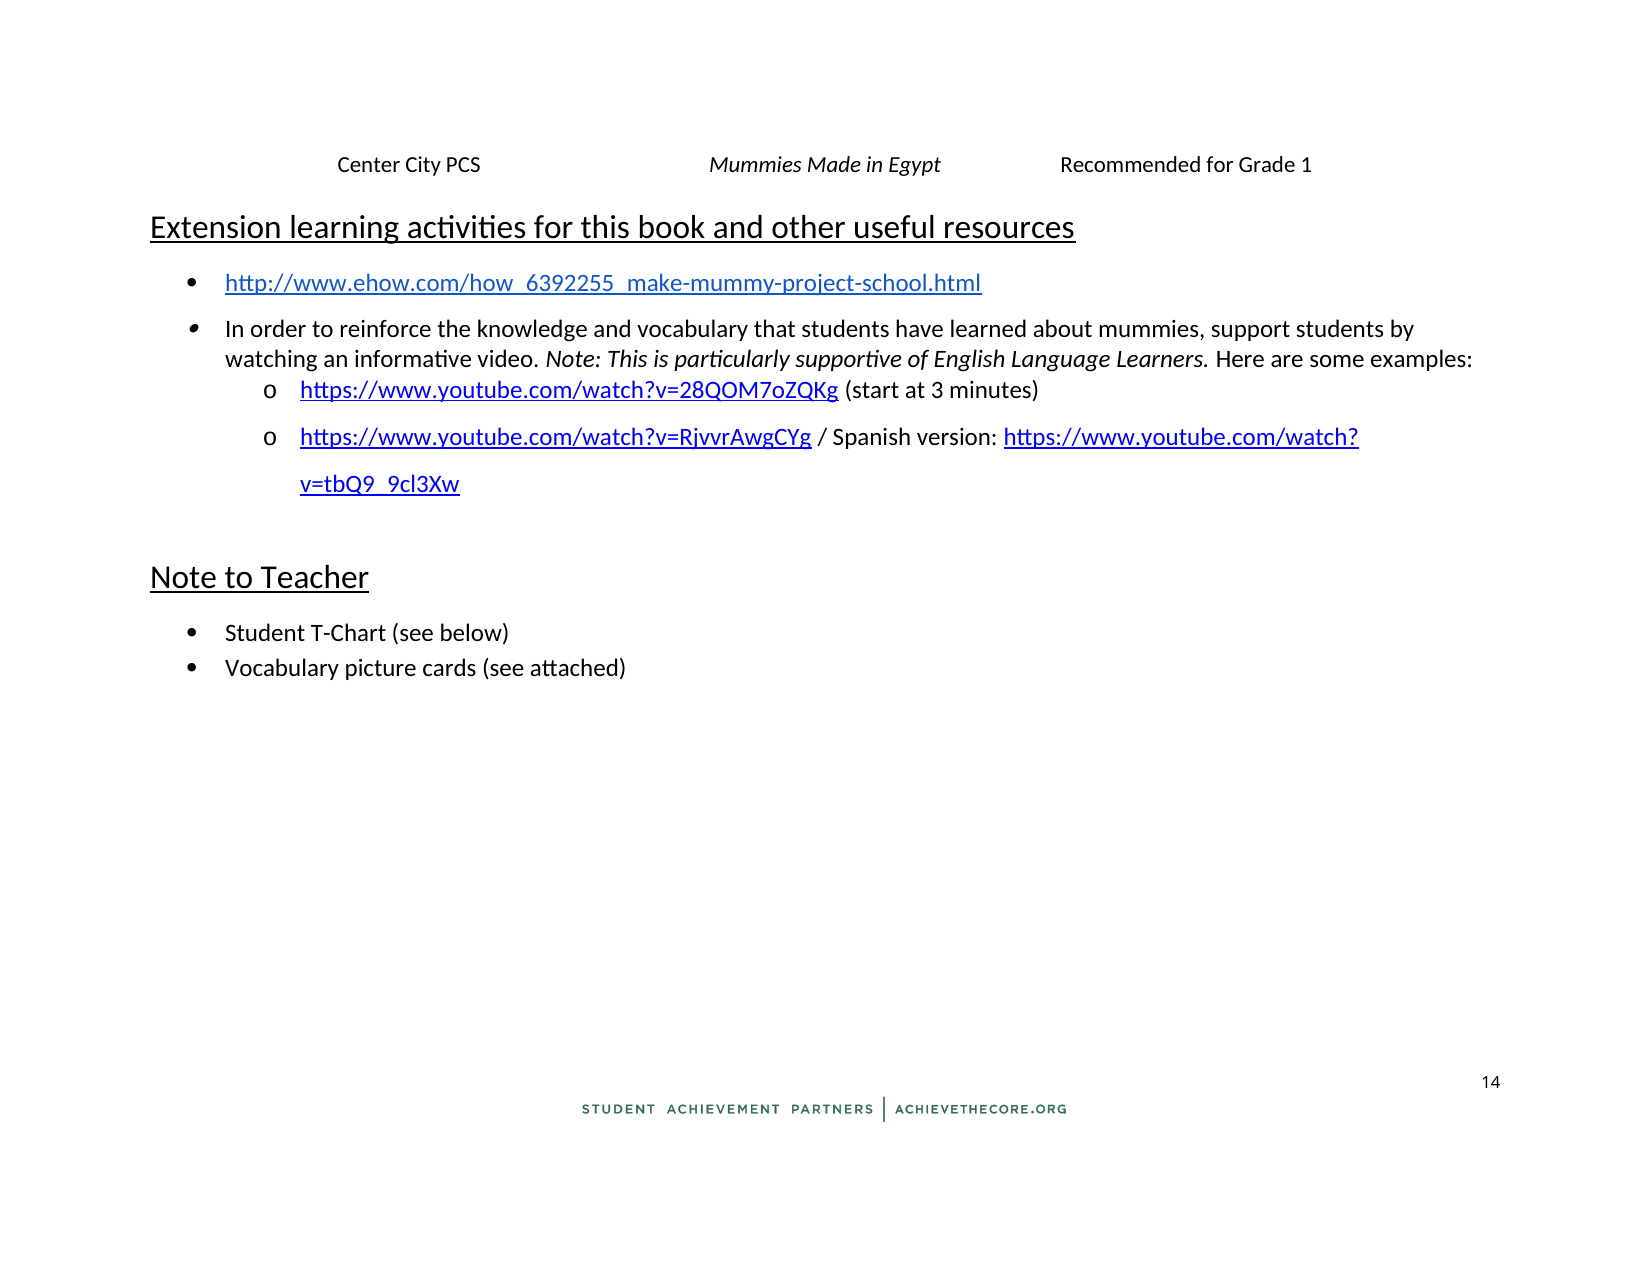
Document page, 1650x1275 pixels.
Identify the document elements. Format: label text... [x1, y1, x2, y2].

picture [571, 1093, 1079, 1125]
list In order to reinforce the knowledge and vocabulary that students have learned about mummies, support students by watching an informative video. Note: This is particularly supportive of English Language Learners. Here are some examples: [187, 313, 1500, 374]
text Note to Teacher [150, 556, 1500, 597]
text Extension learning activities for this book and other useful resources [150, 206, 1500, 247]
list https://www.youtube.com/watch?v=28QOM7oZQKg (start at 3 minutes) [262, 374, 1500, 406]
list Student T-Chart (see below) [187, 617, 1500, 648]
list Vocabulary picture cards (see attached) [187, 652, 1500, 683]
list http://www.ehow.com/how_6392255_make-mummy-project-school.html [187, 267, 1500, 298]
list https://www.youtube.com/watch?v=RjvvrAwgCYg / Spanish version: https://www.youtube.com/watch?v=tbQ9_9cl3Xw [262, 421, 1500, 499]
